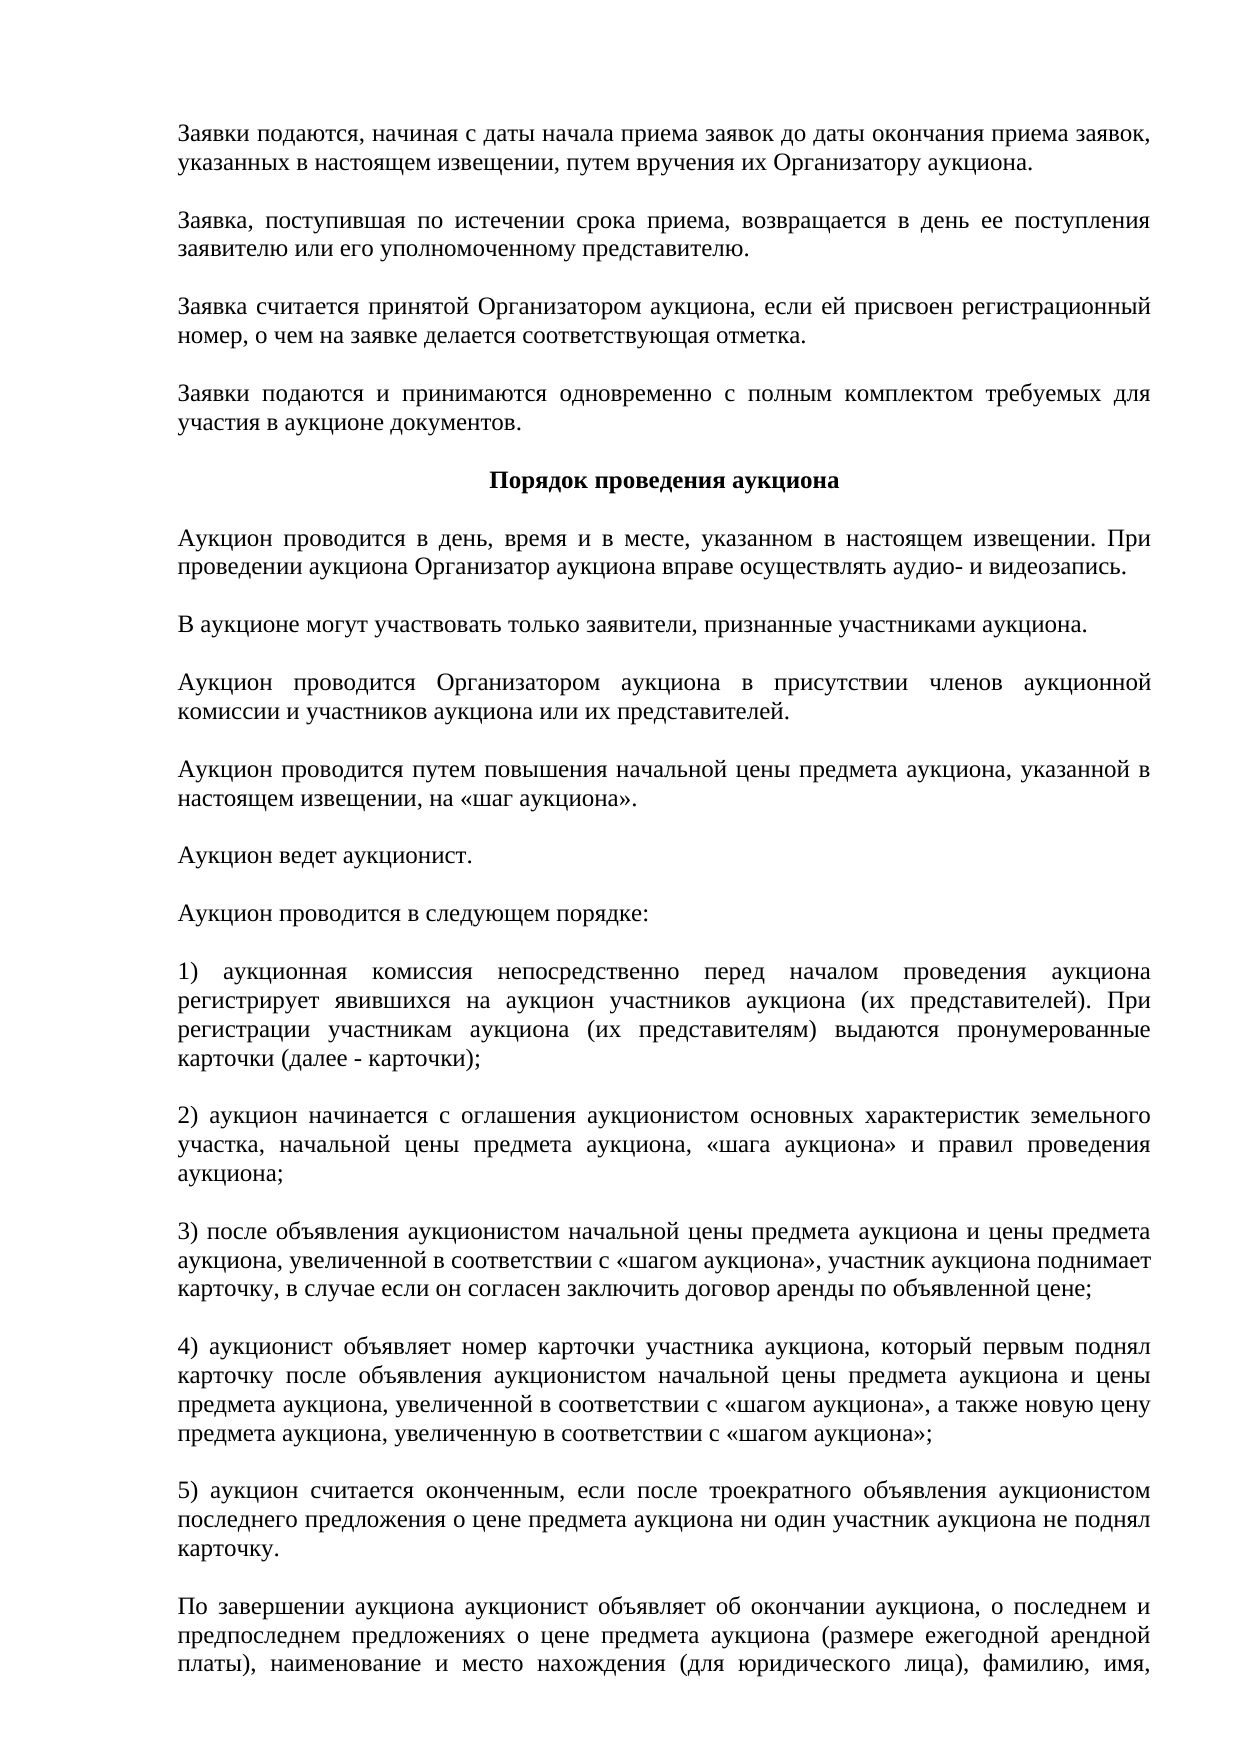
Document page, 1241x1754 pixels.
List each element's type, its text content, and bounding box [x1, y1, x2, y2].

text 5) аукцион считается оконченным, если после троекратного объявления аукционистом последнего предложения о цене предмета аукциона ни один участник аукциона не поднял карточку. [177, 1476, 1152, 1562]
text 4) аукционист объявляет номер карточки участника аукциона, который первым поднял карточку после объявления аукционистом начальной цены предмета аукциона и цены предмета аукциона, увеличенной в соответствии с «шагом аукциона», а также новую цену предмета аукциона, увеличенную в соответствии с «шагом аукциона»; [177, 1331, 1152, 1446]
text 3) после объявления аукционистом начальной цены предмета аукциона и цены предмета аукциона, увеличенной в соответствии с «шагом аукциона», участник аукциона поднимает карточку, в случае если он согласен заключить договор аренды по объявленной цене; [177, 1216, 1152, 1302]
text Заявки подаются и принимаются одновременно с полным комплектом требуемых для участия в аукционе документов. [177, 378, 1152, 436]
text 1) аукционная комиссия непосредственно перед началом проведения аукциона регистрирует явившихся на аукцион участников аукциона (их представителей). При регистрации участникам аукциона (их представителям) выдаются пронумерованные карточки (далее - карточки); [177, 956, 1152, 1071]
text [177, 1591, 1152, 1677]
text Аукцион проводится Организатором аукциона в присутствии членов аукционной комиссии и участников аукциона или их представителей. [177, 667, 1152, 725]
text Заявка считается принятой Организатором аукциона, если ей присвоен регистрационный номер, о чем на заявке делается соответствующая отметка. [177, 291, 1152, 349]
text Аукцион ведет аукционист. [177, 841, 1152, 869]
text Заявки подаются, начиная с даты начала приема заявок до даты окончания приема заявок, указанных в настоящем извещении, путем вручения их Организатору аукциона. [177, 118, 1152, 176]
text Аукцион проводится в день, время и в месте, указанном в настоящем извещении. При проведении аукциона Организатор аукциона вправе осуществлять аудио- и видеозапись. [177, 523, 1152, 580]
text Порядок проведения аукциона [177, 465, 1152, 493]
text 2) аукцион начинается с оглашения аукционистом основных характеристик земельного участка, начальной цены предмета аукциона, «шага аукциона» и правил проведения аукциона; [177, 1101, 1152, 1187]
text В аукционе могут участвовать только заявители, признанные участниками аукциона. [177, 609, 1152, 638]
text Аукцион проводится путем повышения начальной цены предмета аукциона, указанной в настоящем извещении, на «шаг аукциона». [177, 754, 1152, 811]
text Заявка, поступившая по истечении срока приема, возвращается в день ее поступления заявителю или его уполномоченному представителю. [177, 205, 1152, 262]
text Аукцион проводится в следующем порядке: [177, 898, 1152, 927]
